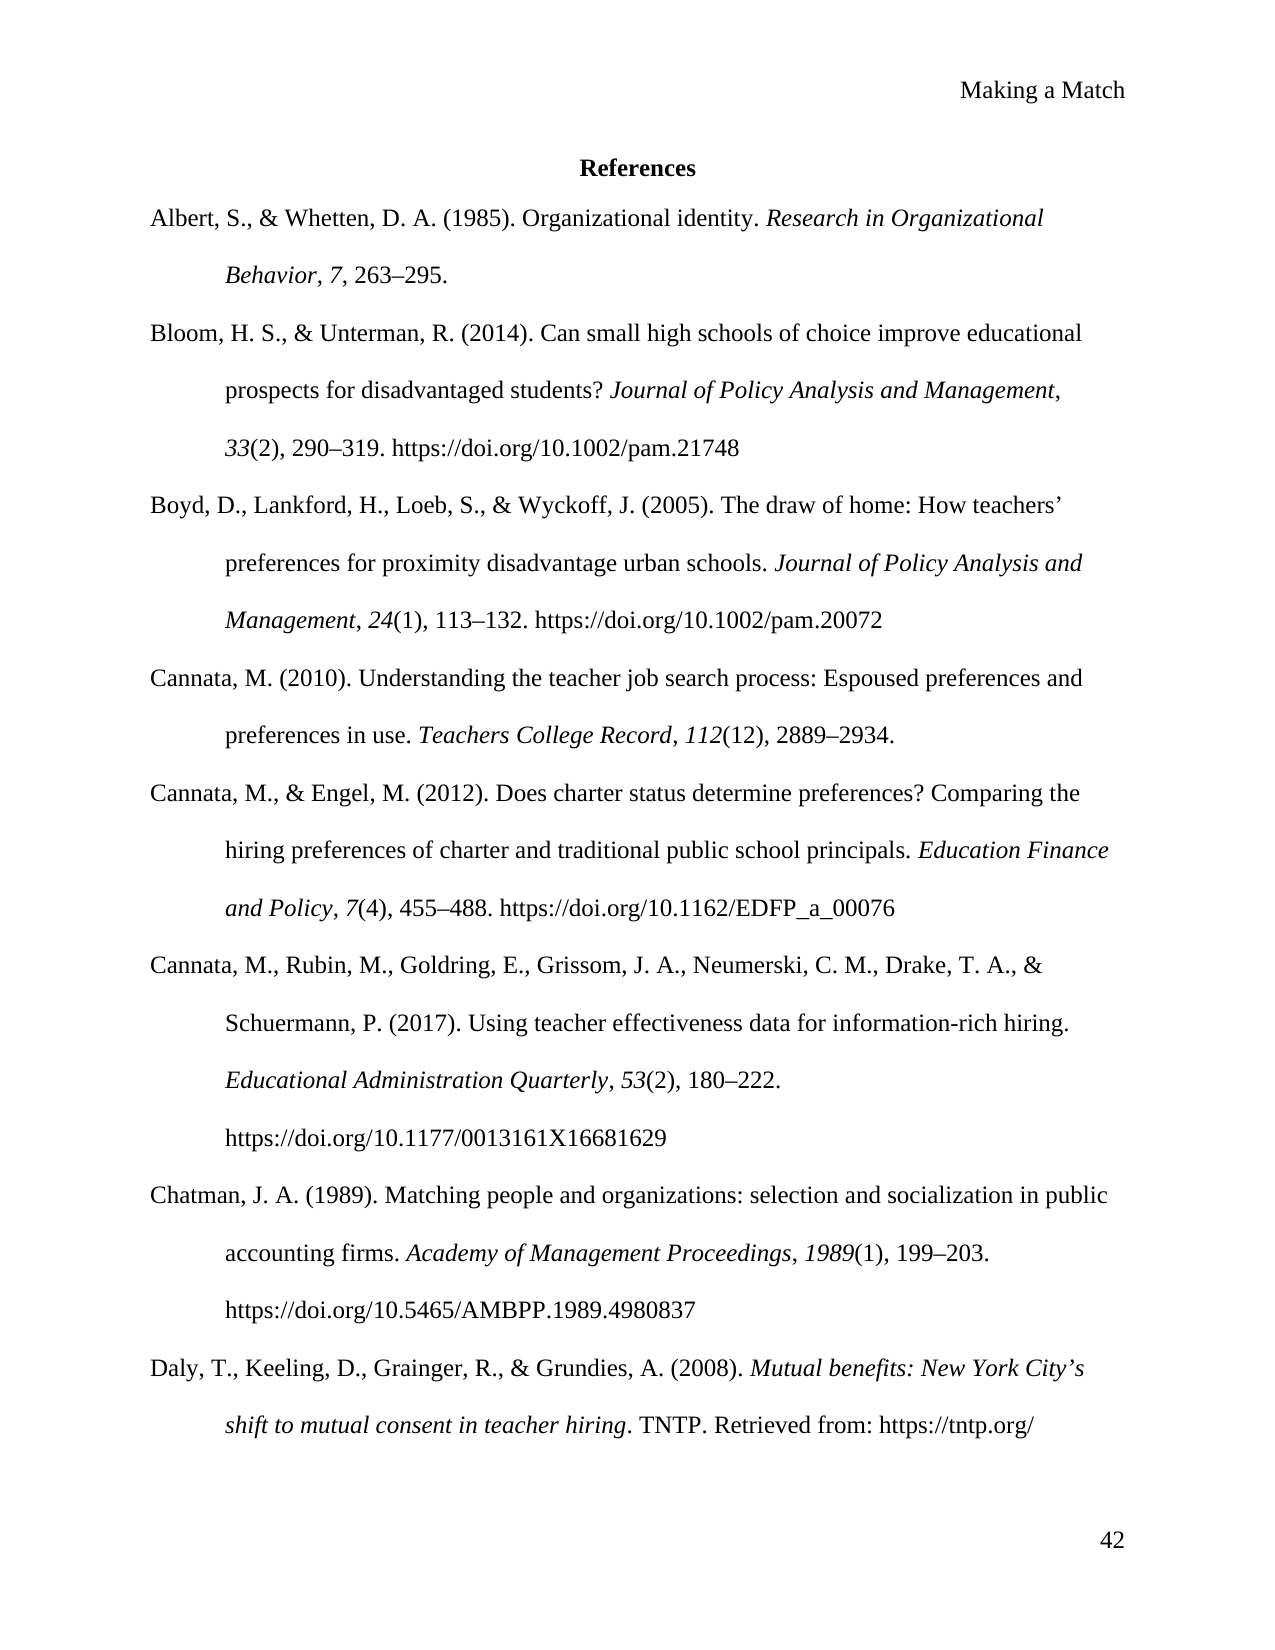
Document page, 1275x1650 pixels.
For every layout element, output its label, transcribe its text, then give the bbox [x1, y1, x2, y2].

text Cannata, M., Rubin, M., Goldring, E., Grissom, J. A., Neumerski, C. M., Drake, T. A., & Schuermann, P. (2017). Using teacher effectiveness data for information-rich hiring. Educational Administration Quarterly, 53(2), 180–222. https://doi.org/10.1177/0013161X16681629 [150, 950, 1125, 1152]
text Cannata, M. (2010). Understanding the teacher job search process: Espoused preferences and preferences in use. Teachers College Record, 112(12), 2889–2934. [150, 663, 1125, 749]
text Chatman, J. A. (1989). Matching people and organizations: selection and socialization in public accounting firms. Academy of Management Proceedings, 1989(1), 199–203. https://doi.org/10.5465/AMBPP.1989.4980837 [150, 1180, 1125, 1324]
text References [150, 153, 1125, 182]
text Cannata, M., & Engel, M. (2012). Does charter status determine preferences? Comparing the hiring preferences of charter and traditional public school principals. Education Finance and Policy, 7(4), 455–488. https://doi.org/10.1162/EDFP_a_00076 [150, 778, 1125, 922]
text Bloom, H. S., & Unterman, R. (2014). Can small high schools of choice improve educational prospects for disadvantaged students? Journal of Policy Analysis and Management, 33(2), 290–319. https://doi.org/10.1002/pam.21748 [150, 318, 1125, 462]
text Albert, S., & Whetten, D. A. (1985). Organizational identity. Research in Organizational Behavior, 7, 263–295. [150, 203, 1125, 289]
text Boyd, D., Lankford, H., Loeb, S., & Wyckoff, J. (2005). The draw of home: How teachers’ preferences for proximity disadvantage urban schools. Journal of Policy Analysis and Management, 24(1), 113–132. https://doi.org/10.1002/pam.20072 [150, 490, 1125, 634]
text Daly, T., Keeling, D., Grainger, R., & Grundies, A. (2008). Mutual benefits: New York City’s shift to mutual consent in teacher hiring. TNTP. Retrieved from: https://tntp.org/ [150, 1353, 1125, 1439]
